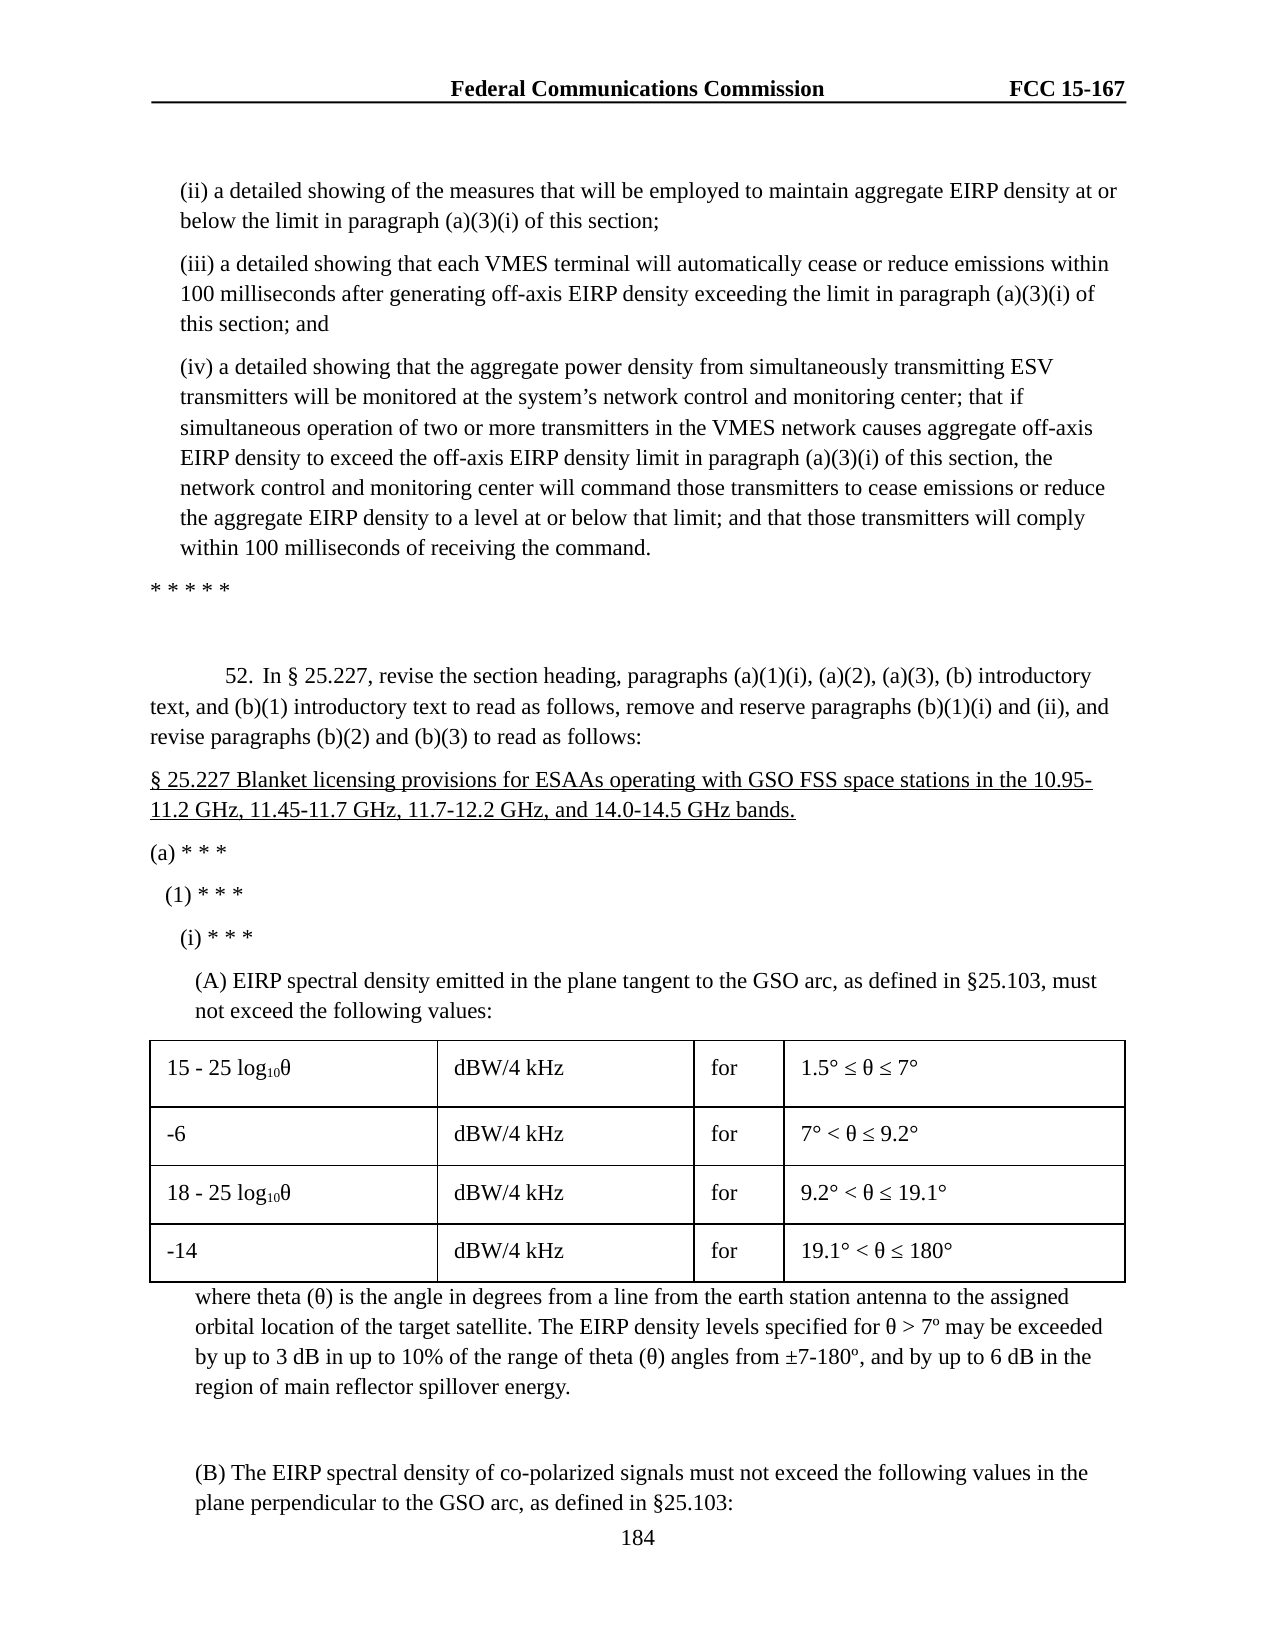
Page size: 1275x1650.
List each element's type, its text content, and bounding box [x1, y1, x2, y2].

table_cell dBW/4 kHz [438, 1108, 693, 1164]
table_cell -14 [151, 1225, 437, 1281]
table_cell for [695, 1225, 783, 1281]
table_cell 7° < θ ≤ 9.2° [785, 1108, 1124, 1164]
text (i) * * * [180, 924, 1125, 950]
table_cell for [695, 1166, 783, 1223]
text where theta (θ) is the angle in degrees from a line from the earth station antenna to the assigned orbital location of the target satellite. The EIRP density levels specified for θ > 7º may be exceeded by up to 3 dB in up to 10% of the range of theta (θ) angles from ±7-180º, and by up to 6 dB in the region of main reflector spillover energy. [195, 1283, 1125, 1400]
table_cell -6 [151, 1108, 437, 1164]
text § 25.227 Blanket licensing provisions for ESAAs operating with GSO FSS space stations in the 10.95-11.2 GHz, 11.45-11.7 GHz, 11.7-12.2 GHz, and 14.0-14.5 GHz bands. [150, 766, 1125, 822]
table_header 15 - 25 log10θ [151, 1041, 437, 1106]
table_cell dBW/4 kHz [438, 1225, 693, 1281]
text (ii) a detailed showing of the measures that will be employed to maintain aggregate EIRP density at or below the limit in paragraph (a)(3)(i) of this section; [180, 177, 1125, 234]
table_cell 19.1° < θ ≤ 180° [785, 1225, 1124, 1281]
table_header for [695, 1041, 783, 1106]
text * * * * * [150, 577, 1125, 603]
list In § 25.227, revise the section heading, paragraphs (a)(1)(i), (a)(2), (a)(3), (b) introductory text, and (b)(1) introductory text to read as follows, remove and reserve paragraphs (b)(1)(i) and (ii), and revise paragraphs (b)(2) and (b)(3) to read as follows: [150, 662, 1125, 749]
text (A) EIRP spectral density emitted in the plane tangent to the GSO arc, as defined in §25.103, must not exceed the following values: [195, 967, 1125, 1023]
table_cell 18 - 25 log10θ [151, 1166, 437, 1223]
table_cell dBW/4 kHz [438, 1166, 693, 1223]
text (a) * * * [150, 838, 1125, 865]
text (iii) a detailed showing that each VMES terminal will automatically cease or reduce emissions within 100 milliseconds after generating off-axis EIRP density exceeding the limit in paragraph (a)(3)(i) of this section; and [180, 250, 1125, 337]
text (B) The EIRP spectral density of co-polarized signals must not exceed the following values in the plane perpendicular to the GSO arc, as defined in §25.103: [195, 1459, 1125, 1515]
table_header dBW/4 kHz [438, 1041, 693, 1106]
text (1) * * * [165, 881, 1125, 908]
text (iv) a detailed showing that the aggregate power density from simultaneously transmitting ESV transmitters will be monitored at the system’s network control and monitoring center; that if simultaneous operation of two or more transmitters in the VMES network causes aggregate off-axis EIRP density to exceed the off-axis EIRP density limit in paragraph (a)(3)(i) of this section, the network control and monitoring center will command those transmitters to cease emissions or reduce the aggregate EIRP density to a level at or below that limit; and that those transmitters will comply within 100 milliseconds of receiving the command. [180, 353, 1125, 561]
table_cell for [695, 1108, 783, 1164]
table_header 1.5° ≤ θ ≤ 7° [785, 1041, 1124, 1106]
table_cell 9.2° < θ ≤ 19.1° [785, 1166, 1124, 1223]
